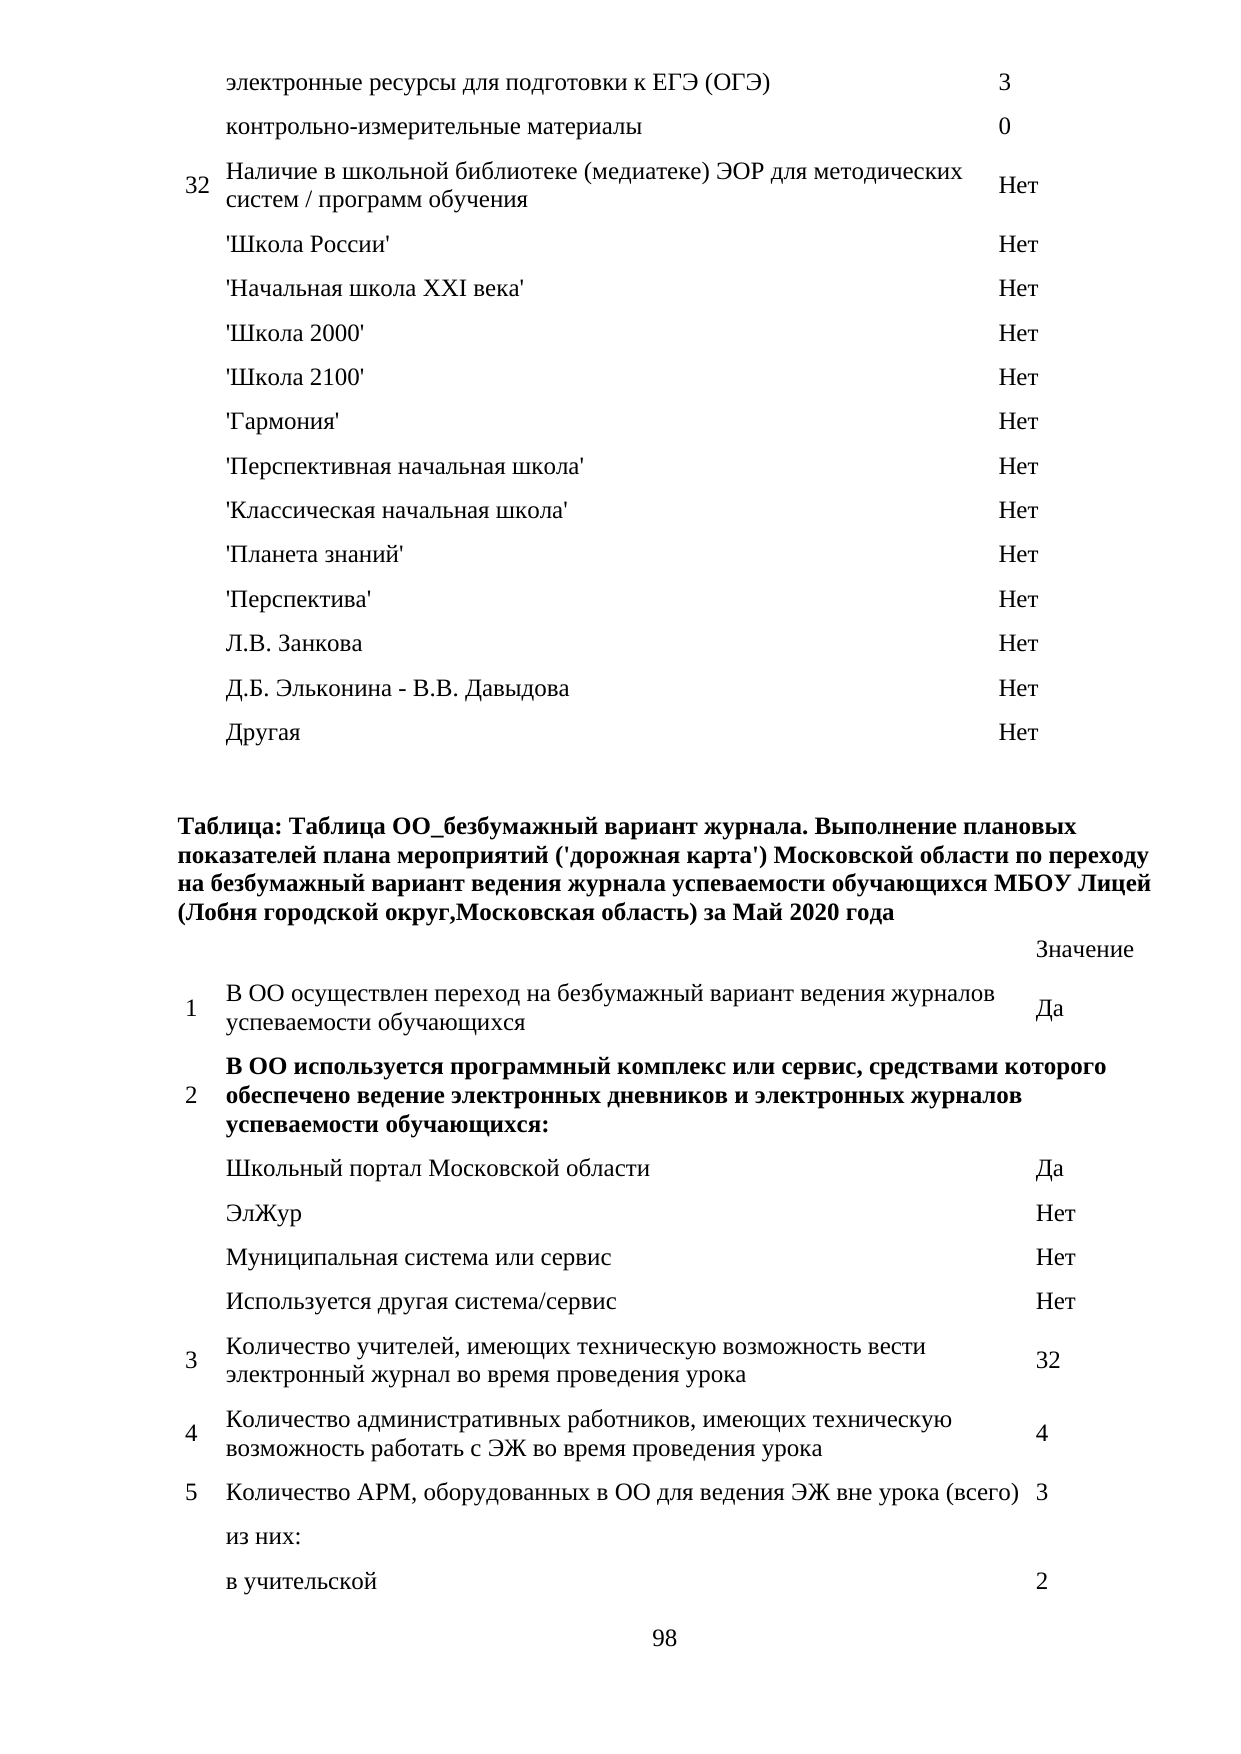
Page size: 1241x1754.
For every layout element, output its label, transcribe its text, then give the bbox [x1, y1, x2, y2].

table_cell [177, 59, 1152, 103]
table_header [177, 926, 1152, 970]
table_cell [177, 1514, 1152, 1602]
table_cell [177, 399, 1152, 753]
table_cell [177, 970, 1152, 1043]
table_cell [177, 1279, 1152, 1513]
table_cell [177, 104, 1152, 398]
text Таблица: Таблица ОО_безбумажный вариант журнала. Выполнение плановых показателей плана мероприятий ('дорожная карта') Московской области по переходу на безбумажный вариант ведения журнала успеваемости обучающихся МБОУ Лицей (Лобня городской округ,Московская область) за Май 2020 года [177, 811, 1152, 926]
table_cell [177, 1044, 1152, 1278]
